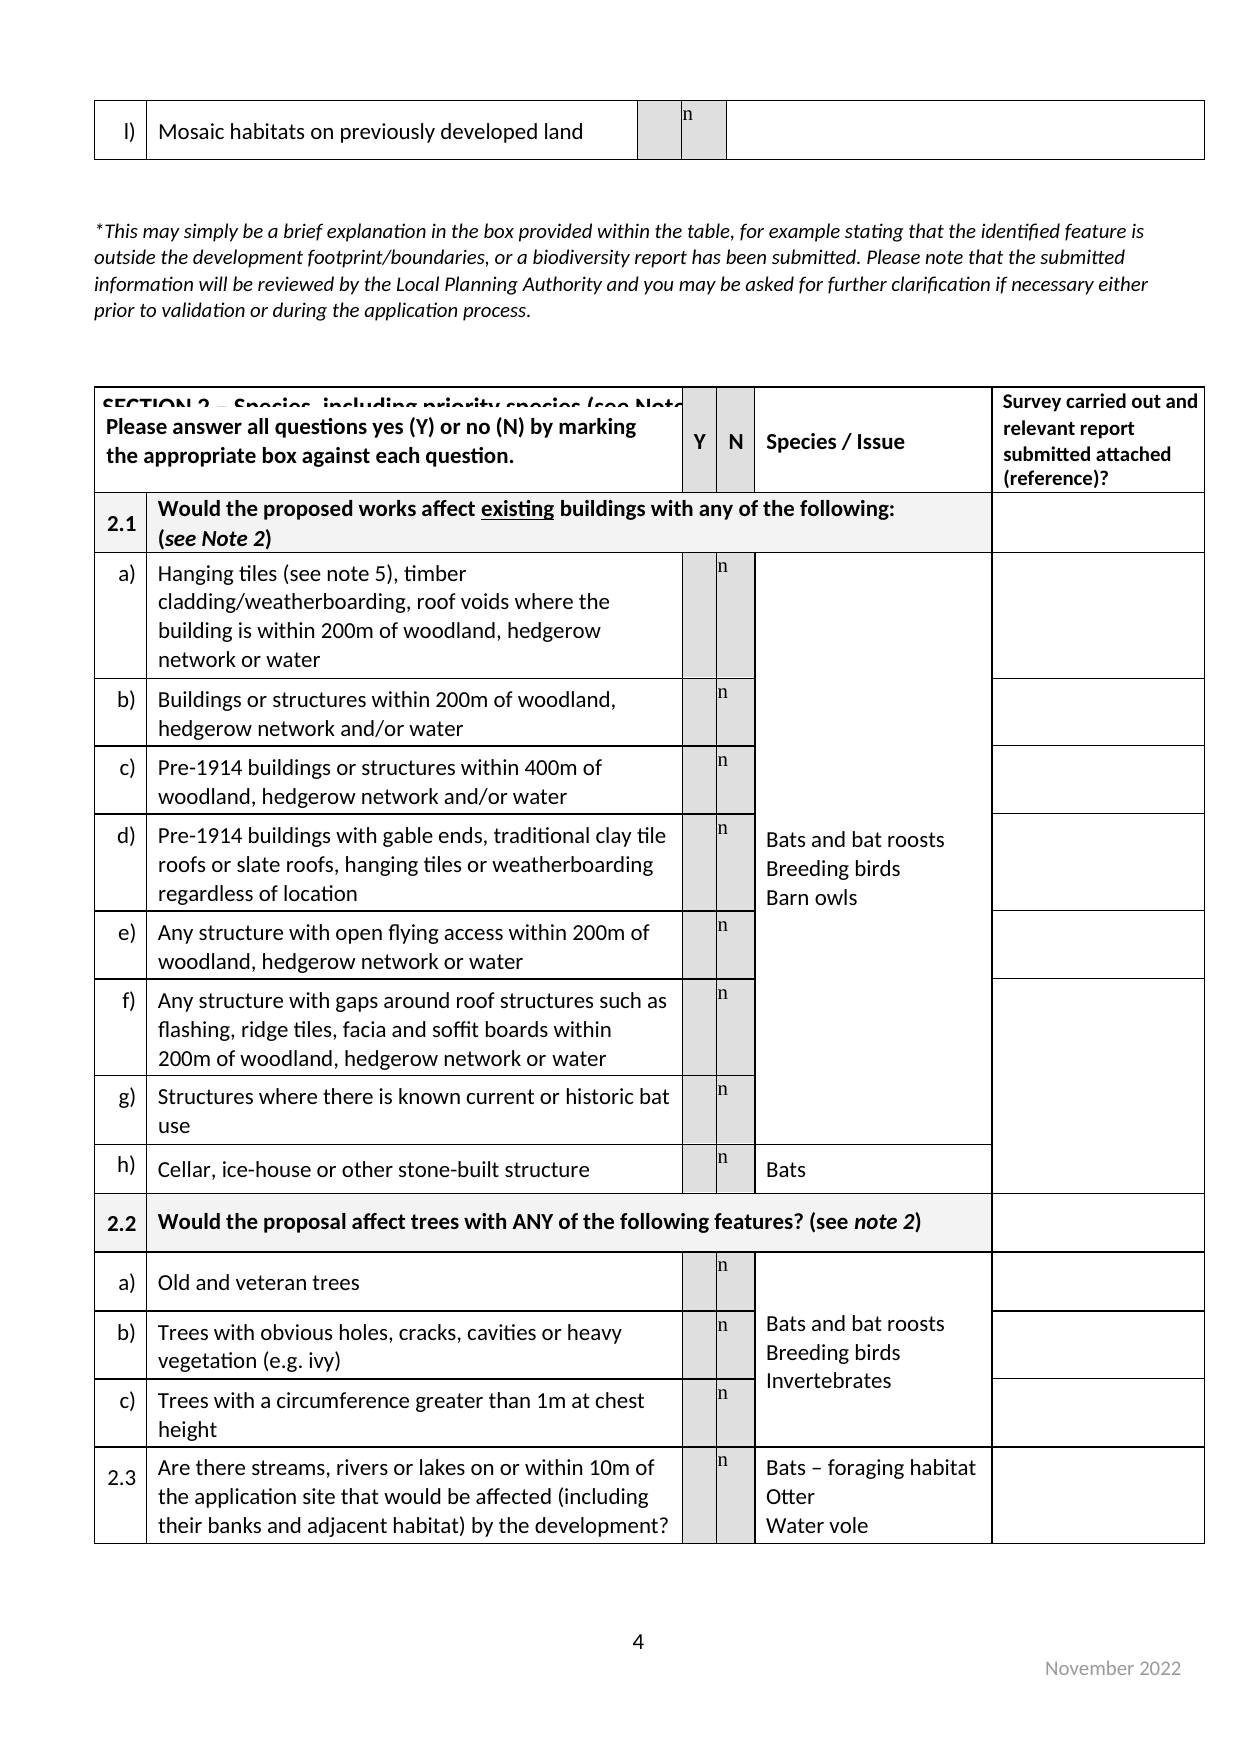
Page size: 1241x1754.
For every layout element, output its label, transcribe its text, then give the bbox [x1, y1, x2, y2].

table_cell Cellar, ice-house or other stone-built structure [147, 1145, 682, 1192]
table_cell Hanging tiles (see note 5), timber cladding/weatherboarding, roof voids where the building is within 200m of woodland, hedgerow network or water [147, 553, 682, 677]
table_cell b) [95, 679, 146, 745]
table_cell n [717, 815, 754, 910]
table_cell [993, 746, 1204, 813]
table_cell 2.1 [95, 493, 146, 552]
table_cell n [717, 553, 754, 677]
table_header [727, 101, 1204, 159]
table_cell c) [95, 747, 146, 813]
table_cell [993, 1194, 1204, 1251]
table_cell [683, 1312, 716, 1378]
table_cell n [717, 980, 754, 1075]
table_cell a) [95, 1253, 146, 1310]
table_cell Bats and bat roosts Breeding birds Barn owls [756, 553, 991, 1143]
table_cell Are there streams, rivers or lakes on or within 10m of the application site that would be affected (including their banks and adjacent habitat) by the development? [147, 1448, 682, 1543]
table_header Species / Issue [755, 388, 991, 492]
table_cell [993, 1312, 1204, 1378]
table_cell Any structure with open flying access within 200m of woodland, hedgerow network or water [147, 912, 682, 978]
table_cell [993, 1379, 1204, 1446]
table_header Please answer all questions yes (Y) or no (N) by marking the appropriate box against each question. [95, 388, 682, 492]
table_cell [993, 1448, 1204, 1543]
table_cell [683, 1253, 716, 1310]
table_cell n [717, 747, 754, 813]
table_cell a) [95, 553, 146, 677]
table_cell [993, 911, 1204, 978]
table_cell [993, 493, 1204, 552]
table_cell h) [95, 1145, 146, 1192]
table_cell [683, 679, 716, 745]
table_header Survey carried out and relevant report submitted attached (reference)? [993, 388, 1204, 492]
table_cell [993, 979, 1204, 1192]
table_cell [993, 679, 1204, 745]
table_header Mosaic habitats on previously developed land [147, 101, 637, 159]
table_cell [683, 1448, 716, 1543]
table_cell Structures where there is known current or historic bat use [147, 1076, 682, 1143]
table_cell [993, 1253, 1204, 1310]
table_cell n [717, 1145, 754, 1192]
table_cell [993, 814, 1204, 910]
text *This may simply be a brief explanation in the box provided within the table, for example stating that the identified feature is outside the development footprint/boundaries, or a biodiversity report has been submitted. Please note that the submitted information will be reviewed by the Local Planning Authority and you may be asked for further clarification if necessary either prior to validation or during the application process. [94, 218, 1152, 322]
table_cell [683, 1076, 716, 1143]
table_cell Bats [756, 1145, 991, 1192]
table_cell b) [95, 1312, 146, 1378]
table_header [638, 101, 681, 159]
table_cell n [717, 1312, 754, 1378]
table_cell 2.3 [95, 1448, 146, 1543]
table_cell Bats – foraging habitat Otter Water vole [756, 1448, 991, 1543]
table_cell Trees with a circumference greater than 1m at chest height [147, 1380, 682, 1446]
table_cell e) [95, 912, 146, 978]
table_cell Bats and bat roosts Breeding birds Invertebrates [756, 1253, 991, 1446]
table_cell [683, 815, 716, 910]
table_cell Trees with obvious holes, cracks, cavities or heavy vegetation (e.g. ivy) [147, 1312, 682, 1378]
table_cell f) [95, 980, 146, 1075]
table_cell n [717, 1253, 754, 1310]
table_cell [683, 1380, 716, 1446]
table_header Y [683, 388, 716, 492]
table_cell n [717, 1380, 754, 1446]
table_cell Buildings or structures within 200m of woodland, hedgerow network and/or water [147, 679, 682, 745]
table_cell Pre-1914 buildings with gable ends, traditional clay tile roofs or slate roofs, hanging tiles or weatherboarding regardless of location [147, 815, 682, 910]
table_cell [683, 912, 716, 978]
table_cell c) [95, 1380, 146, 1446]
table_cell n [717, 1448, 754, 1543]
table_header l) [95, 101, 146, 159]
table_cell Any structure with gaps around roof structures such as flashing, ridge tiles, facia and soffit boards within 200m of woodland, hedgerow network or water [147, 980, 682, 1075]
table_cell [683, 980, 716, 1075]
table_cell d) [95, 815, 146, 910]
table_cell g) [95, 1076, 146, 1143]
table_cell n [717, 679, 754, 745]
table_header n [682, 101, 726, 159]
table_cell Would the proposed works affect existing buildings with any of the following: (see Note 2) [147, 493, 991, 552]
table_cell Would the proposal affect trees with ANY of the following features? (see note 2) [147, 1194, 991, 1251]
table_header N [717, 388, 754, 492]
table_cell Old and veteran trees [147, 1253, 682, 1310]
table_cell n [717, 1076, 754, 1143]
table_cell Pre-1914 buildings or structures within 400m of woodland, hedgerow network and/or water [147, 747, 682, 813]
table_cell [993, 553, 1204, 677]
table_cell 2.2 [95, 1194, 146, 1251]
table_cell [683, 553, 716, 677]
table_cell [683, 747, 716, 813]
table_cell n [717, 912, 754, 978]
table_cell [683, 1145, 716, 1192]
